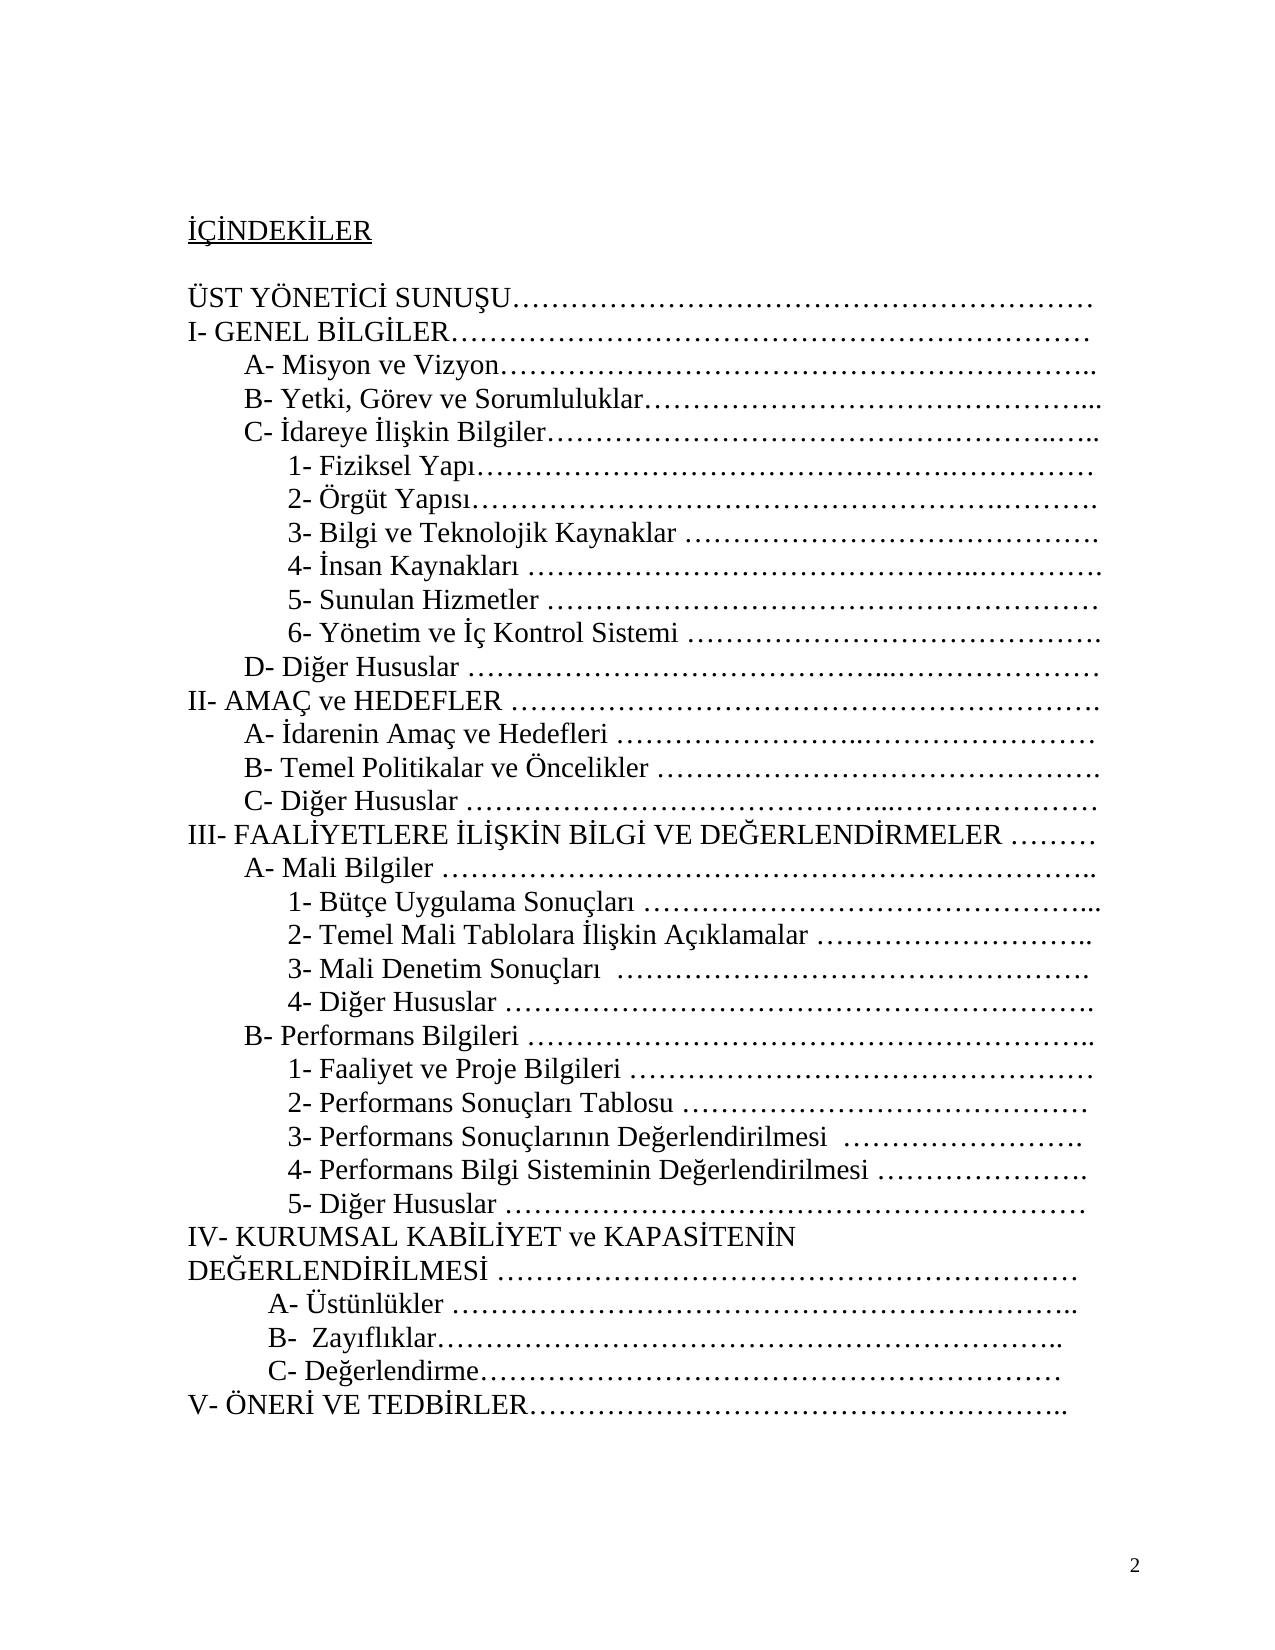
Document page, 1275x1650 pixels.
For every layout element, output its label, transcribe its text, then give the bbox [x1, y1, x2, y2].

text 4- Performans Bilgi Sisteminin Değerlendirilmesi …………………. [187, 1152, 1140, 1186]
text 1- Fiziksel Yapı………………………………………….…………… [187, 448, 1140, 481]
text 3- Performans Sonuçlarının Değerlendirilmesi ……………………. [187, 1119, 1140, 1152]
text 1- Faaliyet ve Proje Bilgileri ………………………………………… [187, 1052, 1140, 1085]
text 4- Diğer Hususlar ……………………………………………………. [187, 984, 1140, 1018]
text IV- KURUMSAL KABİLİYET ve KAPASİTENİN [187, 1219, 1140, 1253]
text 2- Örgüt Yapısı……………………………………………….………. [187, 481, 1140, 515]
text 2- Performans Sonuçları Tablosu …………………………………… [187, 1085, 1140, 1119]
text V- ÖNERİ VE TEDBİRLER……………………………………………….. [187, 1387, 1140, 1421]
text 2- Temel Mali Tablolara İlişkin Açıklamalar ……………………….. [187, 917, 1140, 951]
text B- Performans Bilgileri ………………………………………………….. [187, 1018, 1140, 1052]
text I- GENEL BİLGİLER………………………………………………………… [187, 314, 1140, 347]
text C- Değerlendirme…………………………………………………… [187, 1353, 1140, 1387]
text 3- Mali Denetim Sonuçları …………………………………………. [187, 951, 1140, 984]
text II- AMAÇ ve HEDEFLER ……………………………………………………. [187, 683, 1140, 716]
text A- İdarenin Amaç ve Hedefleri ……………………..…………………… [187, 716, 1140, 750]
text DEĞERLENDİRİLMESİ …………………………………………………… [187, 1253, 1140, 1286]
text 5- Diğer Hususlar …………………………………………………… [187, 1186, 1140, 1219]
text 3- Bilgi ve Teknolojik Kaynaklar ……………………………………. [187, 515, 1140, 548]
text 6- Yönetim ve İç Kontrol Sistemi ……………………………………. [187, 616, 1140, 649]
text C- İdareye İlişkin Bilgiler……………………………………………..….. [187, 414, 1140, 448]
text B- Temel Politikalar ve Öncelikler ………………………………………. [187, 750, 1140, 783]
text 5- Sunulan Hizmetler ………………………………………………… [187, 582, 1140, 616]
text C- Diğer Hususlar ……………………………………...………………… [187, 783, 1140, 817]
text ÜST YÖNETİCİ SUNUŞU…………………………………………………… [187, 280, 1140, 314]
text D- Diğer Hususlar ……………………………………...………………… [187, 649, 1140, 683]
text A- Üstünlükler ……………………………………………………….. [187, 1286, 1140, 1320]
text A- Mali Bilgiler ………………………………………………………….. [187, 850, 1140, 884]
text B- Yetki, Görev ve Sorumluluklar………………………………………... [187, 381, 1140, 414]
text 4- İnsan Kaynakları ………………………………………..…………. [187, 548, 1140, 582]
text III- FAALİYETLERE İLİŞKİN BİLGİ VE DEĞERLENDİRMELER ……… [187, 817, 1140, 850]
text B- Zayıflıklar……………………………………………………….. [187, 1320, 1140, 1353]
text A- Misyon ve Vizyon…………………………………………………….. [187, 347, 1140, 381]
text 1- Bütçe Uygulama Sonuçları ………………………………………... [187, 884, 1140, 917]
text İÇİNDEKİLER [187, 213, 1140, 247]
